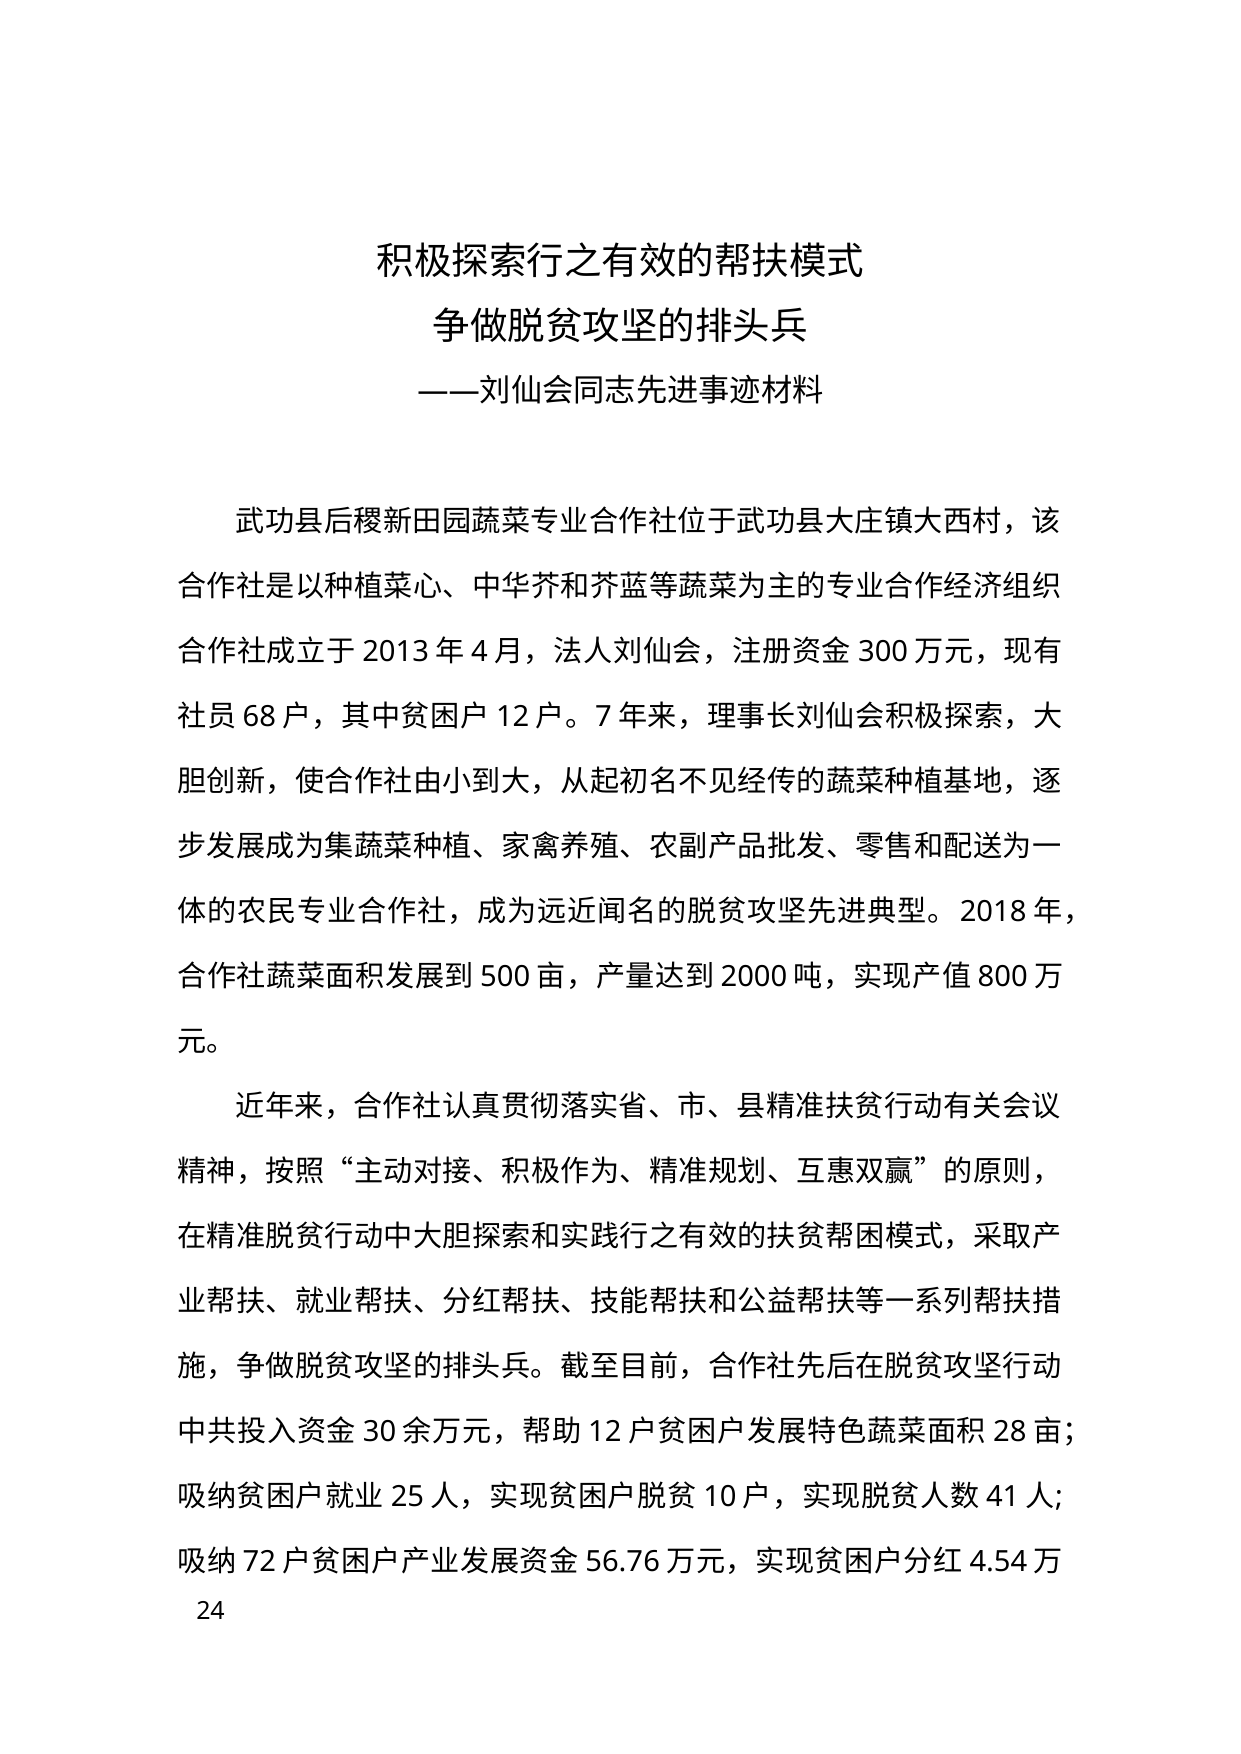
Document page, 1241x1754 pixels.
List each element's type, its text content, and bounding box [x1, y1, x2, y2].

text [177, 1071, 1063, 1591]
text ——刘仙会同志先进事迹材料 [177, 356, 1063, 421]
text 积极探索行之有效的帮扶模式 [177, 226, 1063, 291]
text 争做脱贫攻坚的排头兵 [177, 291, 1063, 356]
text 武功县后稷新田园蔬菜专业合作社位于武功县大庄镇大西村，该合作社是以种植菜心、中华芥和芥蓝等蔬菜为主的专业合作经济组织，合作社成立于2013年4月，法人刘仙会，注册资金300万元，现有社员68户，其中贫困户12户。7年来，理事长刘仙会积极探索，大胆创新，使合作社由小到大，从起初名不见经传的蔬菜种植基地，逐步发展成为集蔬菜种植、家禽养殖、农副产品批发、零售和配送为一体的农民专业合作社，成为远近闻名的脱贫攻坚先进典型。2018年，合作社蔬菜面积发展到500亩，产量达到2000吨，实现产值800万元。 [177, 486, 1063, 1071]
